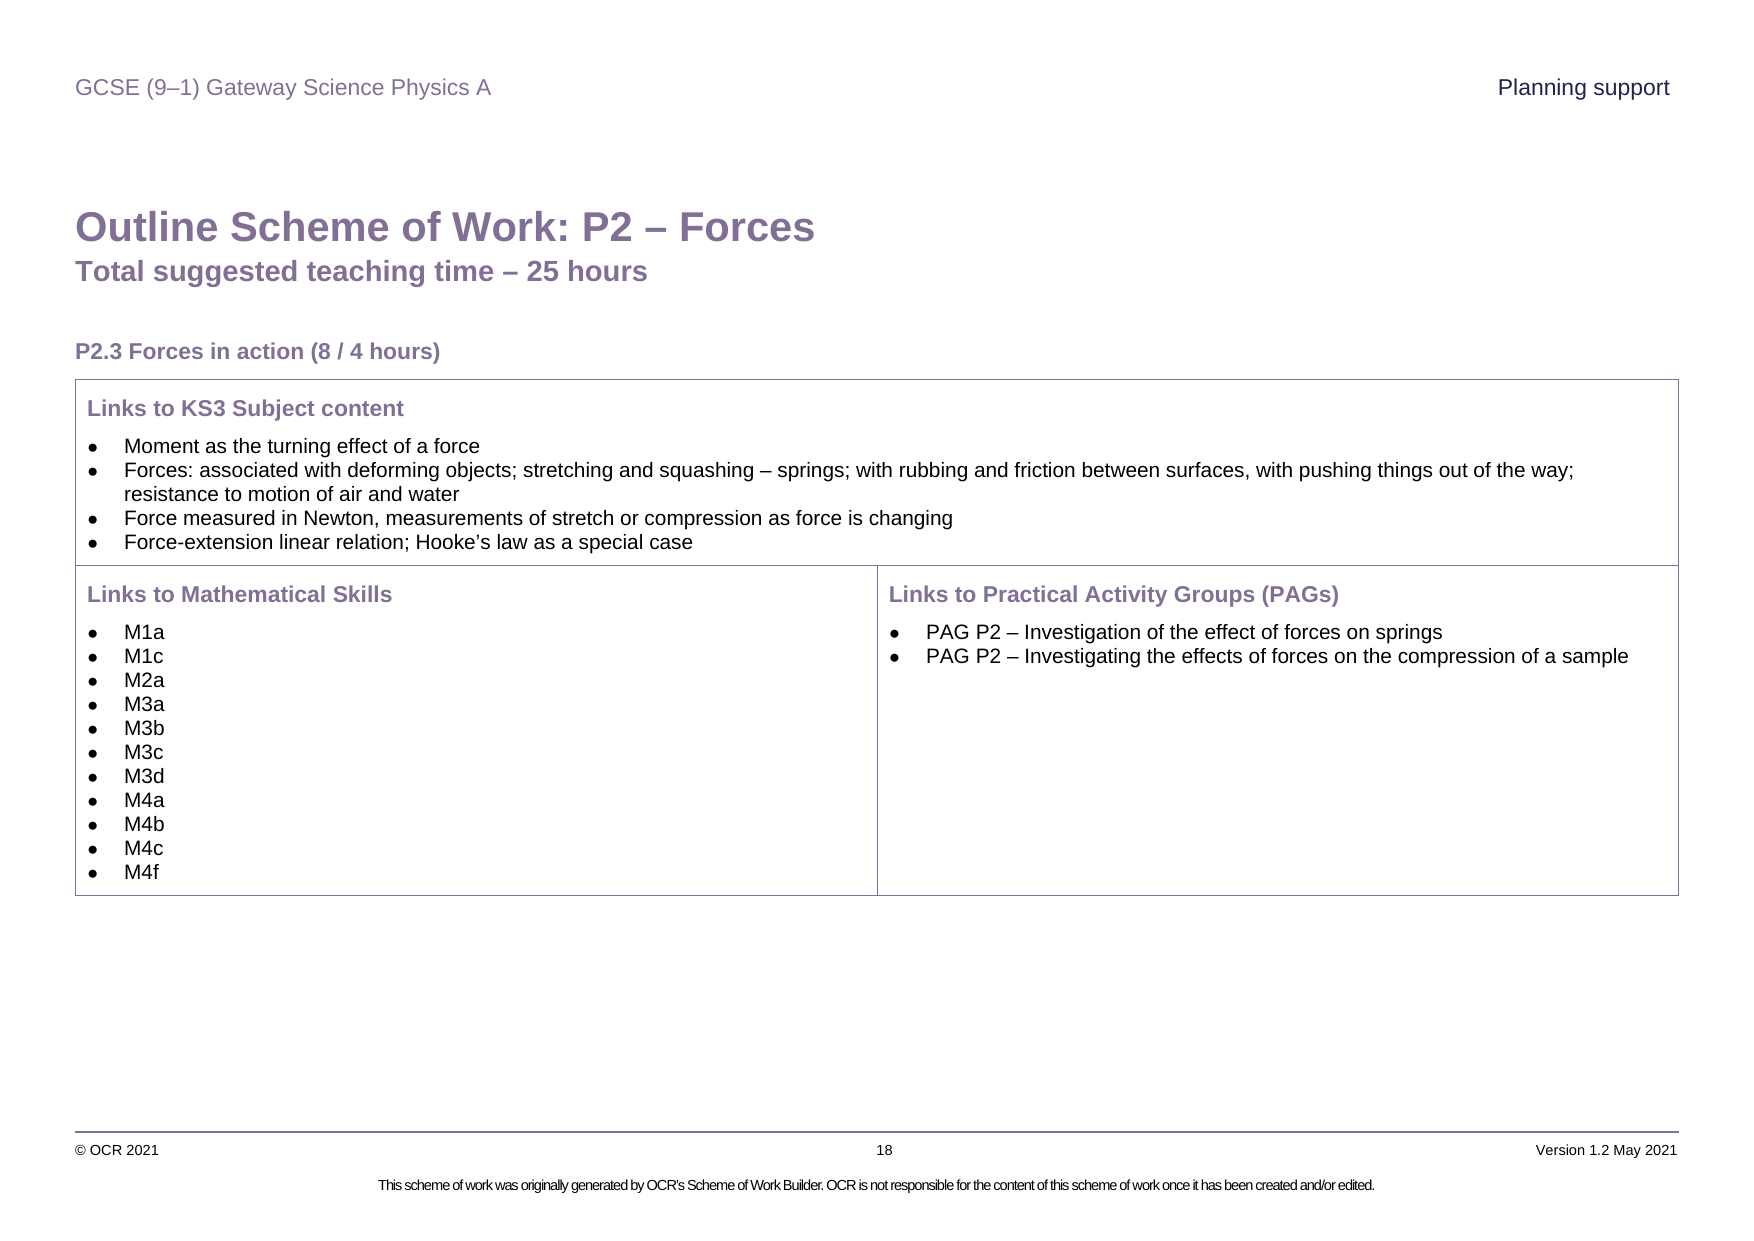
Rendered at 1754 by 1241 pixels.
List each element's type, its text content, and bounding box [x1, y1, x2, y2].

table_cell Links to Mathematical Skills M1a M1c M2a M3a M3b M3c M3d M4a M4b M4c M4f [76, 566, 877, 895]
table_header Links to KS3 Subject content Moment as the turning effect of a force Forces: associated with deforming objects; stretching and squashing – springs; with rubbing and friction between surfaces, with pushing things out of the way; resistance to motion of air and water Force measured in Newton, measurements of stretch or compression as force is changing Force-extension linear relation; Hooke’s law as a special case [76, 380, 1678, 565]
subtitle Outline Scheme of Work: P2 – Forces [75, 202, 1679, 250]
subtitle Total suggested teaching time – 25 hours [75, 254, 1679, 287]
table_cell Links to Practical Activity Groups (PAGs) PAG P2 – Investigation of the effect of forces on springs PAG P2 – Investigating the effects of forces on the compression of a sample [878, 566, 1678, 895]
subtitle P2.3 Forces in action (8 / 4 hours) [75, 338, 1679, 364]
